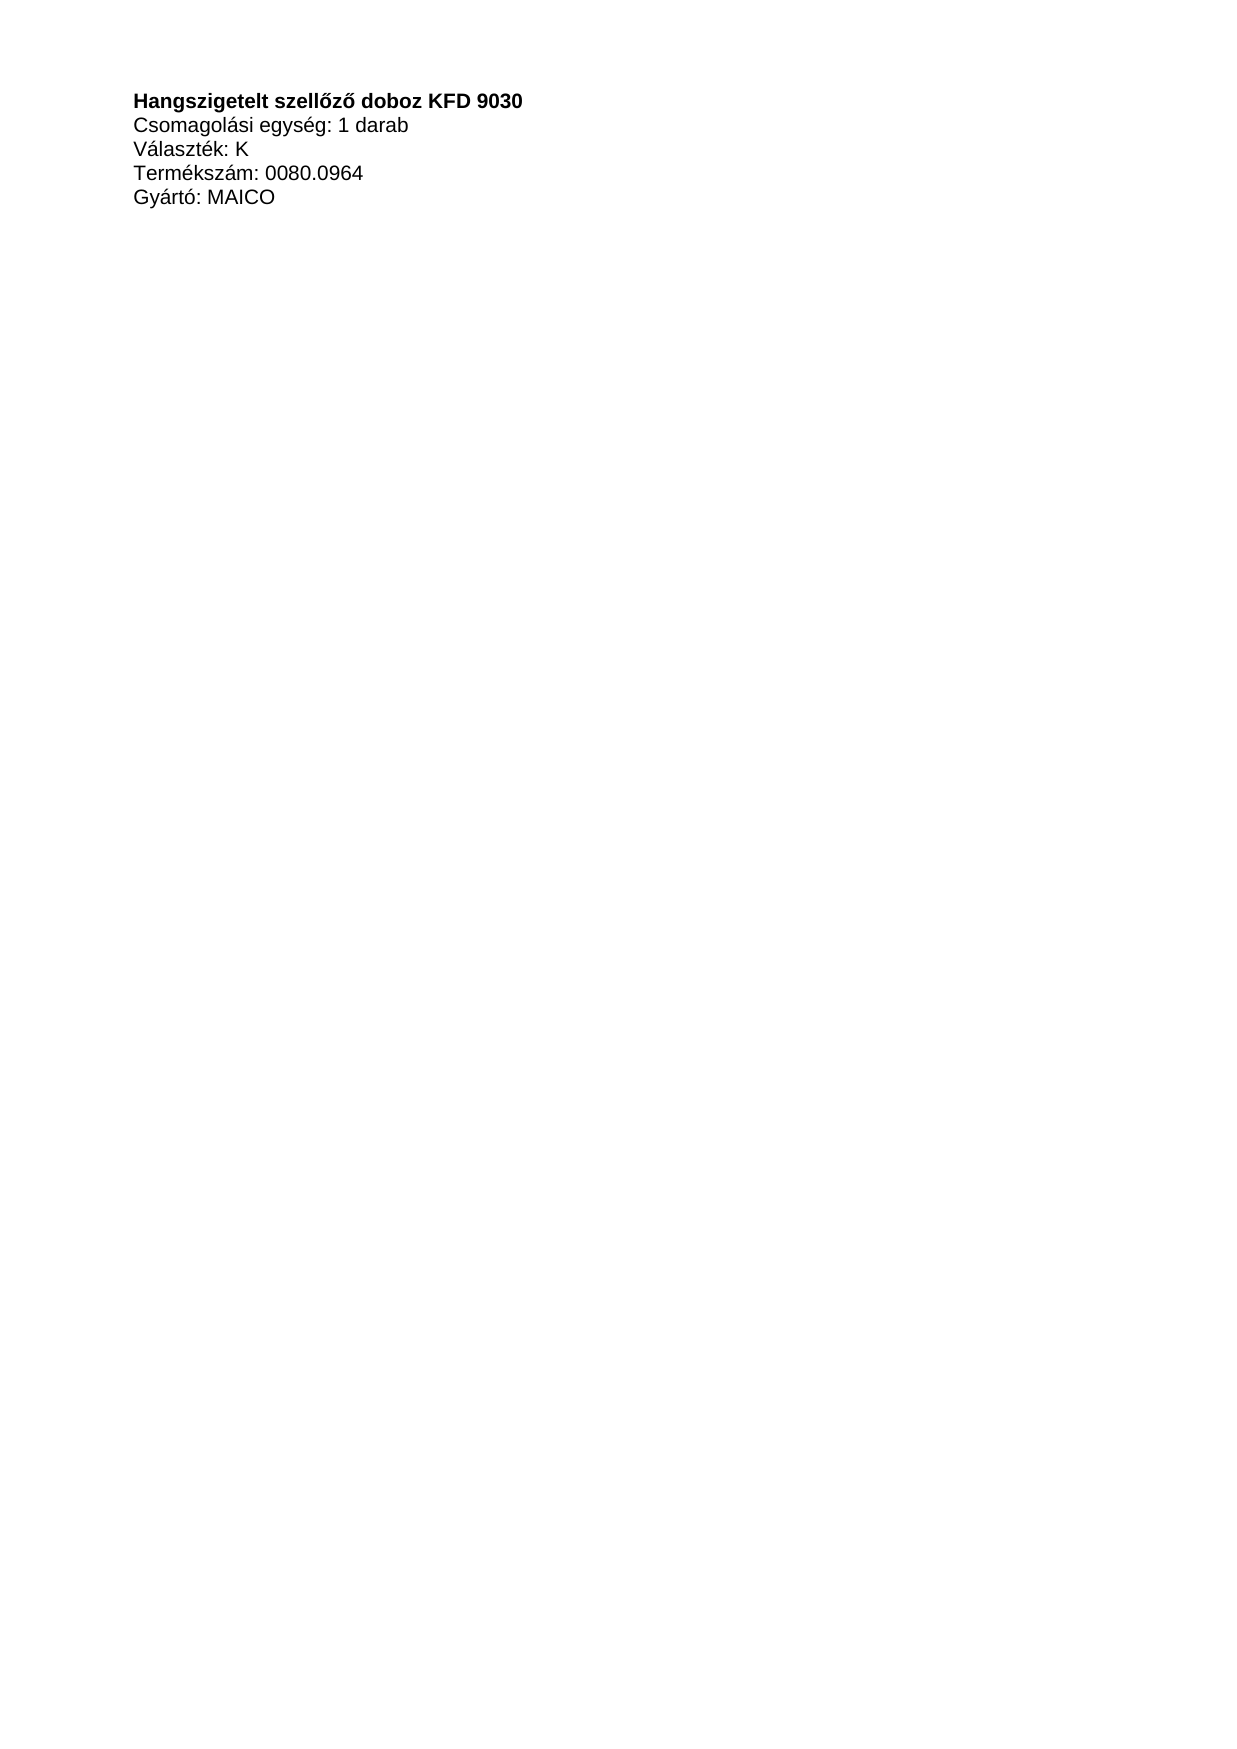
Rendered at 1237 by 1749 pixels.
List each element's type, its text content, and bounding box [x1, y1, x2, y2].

text Hangszigetelt szellőző doboz KFD 9030Csomagolási egység: 1 darabVálaszték: K Termékszám: 0080.0964Gyártó: MAICO [133, 89, 1148, 208]
